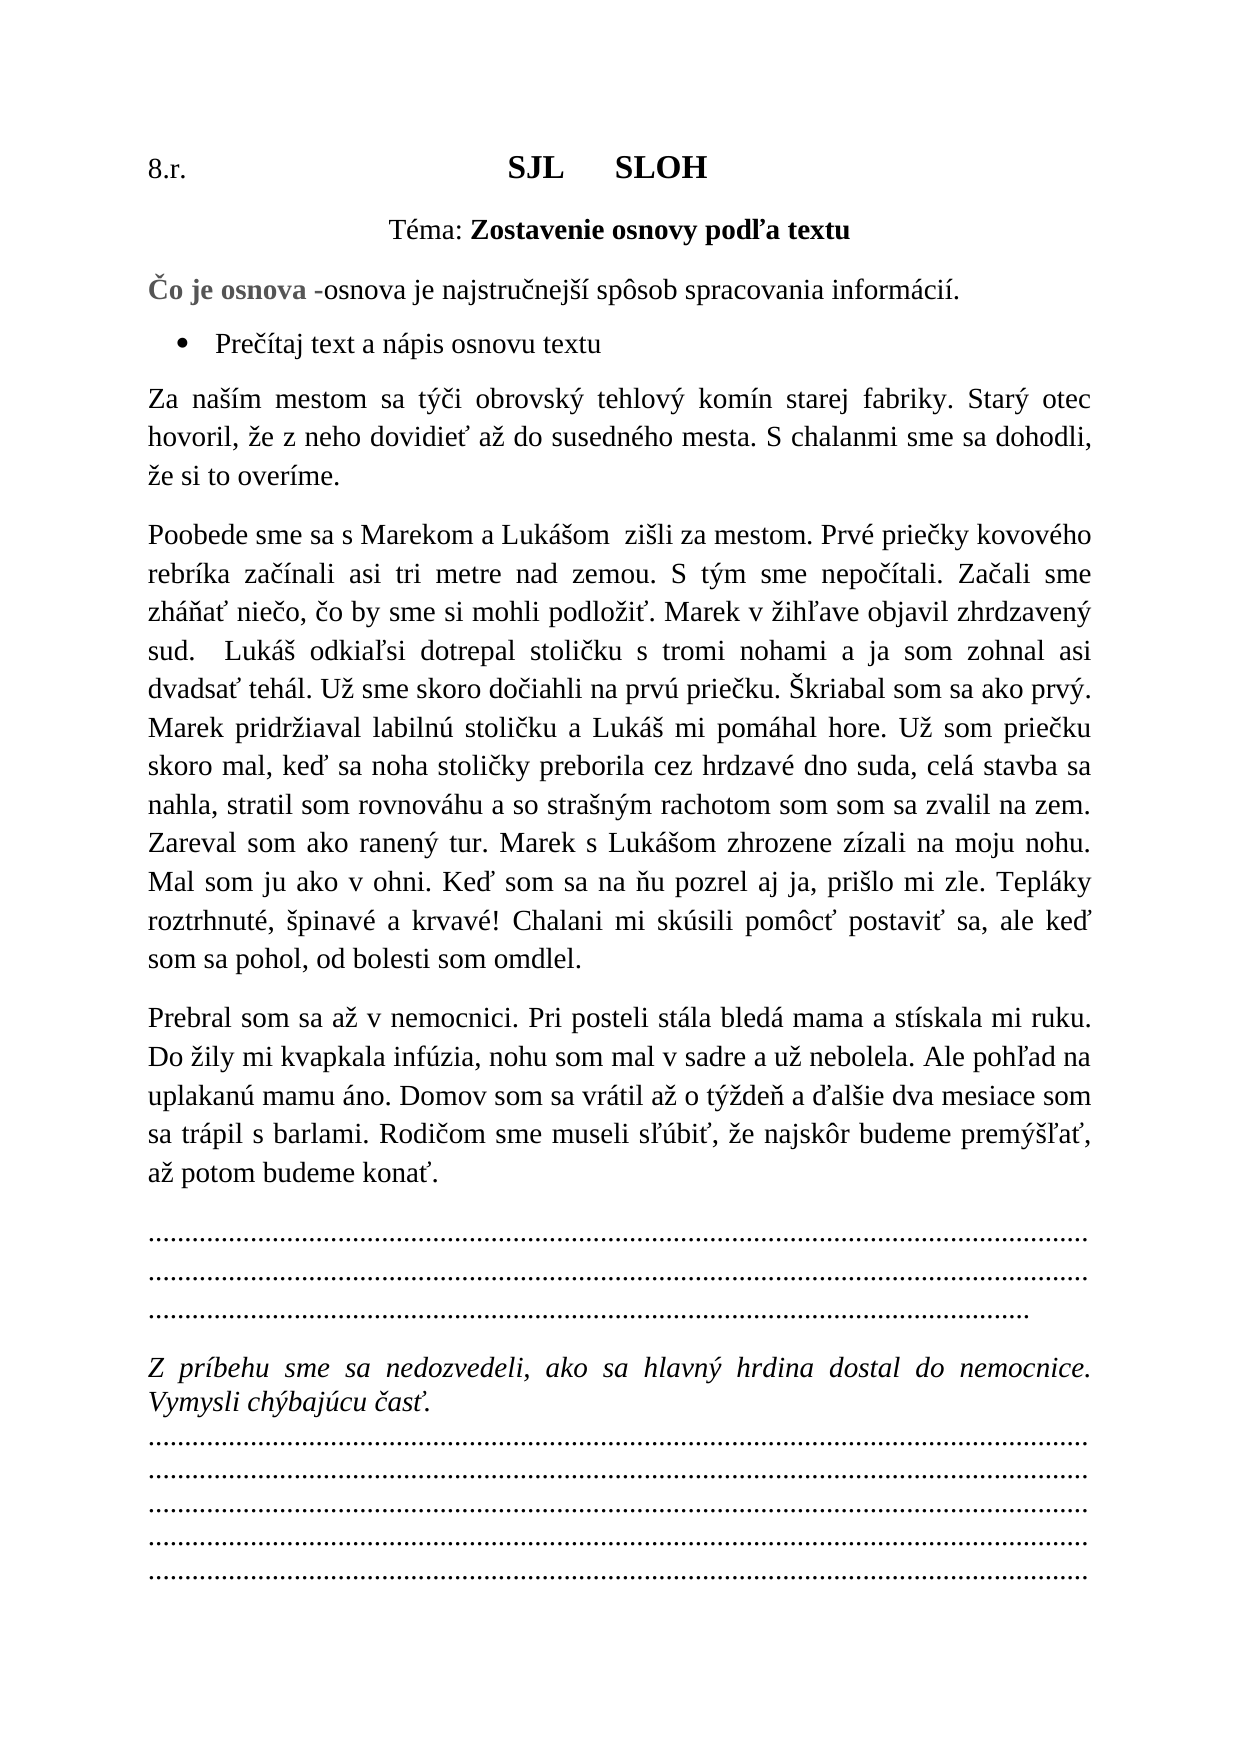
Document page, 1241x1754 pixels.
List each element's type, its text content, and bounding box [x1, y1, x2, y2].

text 8.r. SJL SLOH [148, 148, 1093, 186]
text Prebral som sa až v nemocnici. Pri posteli stála bledá mama a stískala mi ruku. Do žily mi kvapkala infúzia, nohu som mal v sadre a už nebolela. Ale pohľad na uplakanú mamu áno. Domov som sa vrátil až o týždeň a ďalšie dva mesiace som sa trápil s barlami. Rodičom sme museli sľúbiť, že najskôr budeme premýšľať, až potom budeme konať. [148, 1001, 1093, 1188]
text ..................................................................................................................................................................................................................................................................................................................................................................................................................................................................................................................................................................................................................................................................... [148, 1418, 1093, 1585]
text Čo je osnova -osnova je najstručnejší spôsob spracovania informácií. [148, 272, 1093, 305]
text Za naším mestom sa týči obrovský tehlový komín starej fabriky. Starý otec hovoril, že z neho dovidieť až do susedného mesta. S chalanmi sme sa dohodli, že si to overíme. [148, 381, 1093, 491]
text ........................................................................................................................................................................................................................................................................................................................................................................................... [148, 1214, 1093, 1325]
list Prečítaj text a nápis osnovu textu [177, 326, 1093, 360]
text Z príbehu sme sa nedozvedeli, ako sa hlavný hrdina dostal do nemocnice. Vymysli chýbajúcu časť. [148, 1351, 1093, 1418]
text Téma: Zostavenie osnovy podľa textu [148, 212, 1093, 246]
text Poobede sme sa s Marekom a Lukášom zišli za mestom. Prvé priečky kovového rebríka začínali asi tri metre nad zemou. S tým sme nepočítali. Začali sme zháňať niečo, čo by sme si mohli podložiť. Marek v žihľave objavil zhrdzavený sud. Lukáš odkiaľsi dotrepal stoličku s tromi nohami a ja som zohnal asi dvadsať tehál. Už sme skoro dočiahli na prvú priečku. Škriabal som sa ako prvý. Marek pridržiaval labilnú stoličku a Lukáš mi pomáhal hore. Už som priečku skoro mal, keď sa noha stoličky preborila cez hrdzavé dno suda, celá stavba sa nahla, stratil som rovnováhu a so strašným rachotom som som sa zvalil na zem. Zareval som ako ranený tur. Marek s Lukášom zhrozene zízali na moju nohu. Mal som ju ako v ohni. Keď som sa na ňu pozrel aj ja, prišlo mi zle. Tepláky roztrhnuté, špinavé a krvavé! Chalani mi skúsili pomôcť postaviť sa, ale keď som sa pohol, od bolesti som omdlel. [148, 517, 1093, 975]
